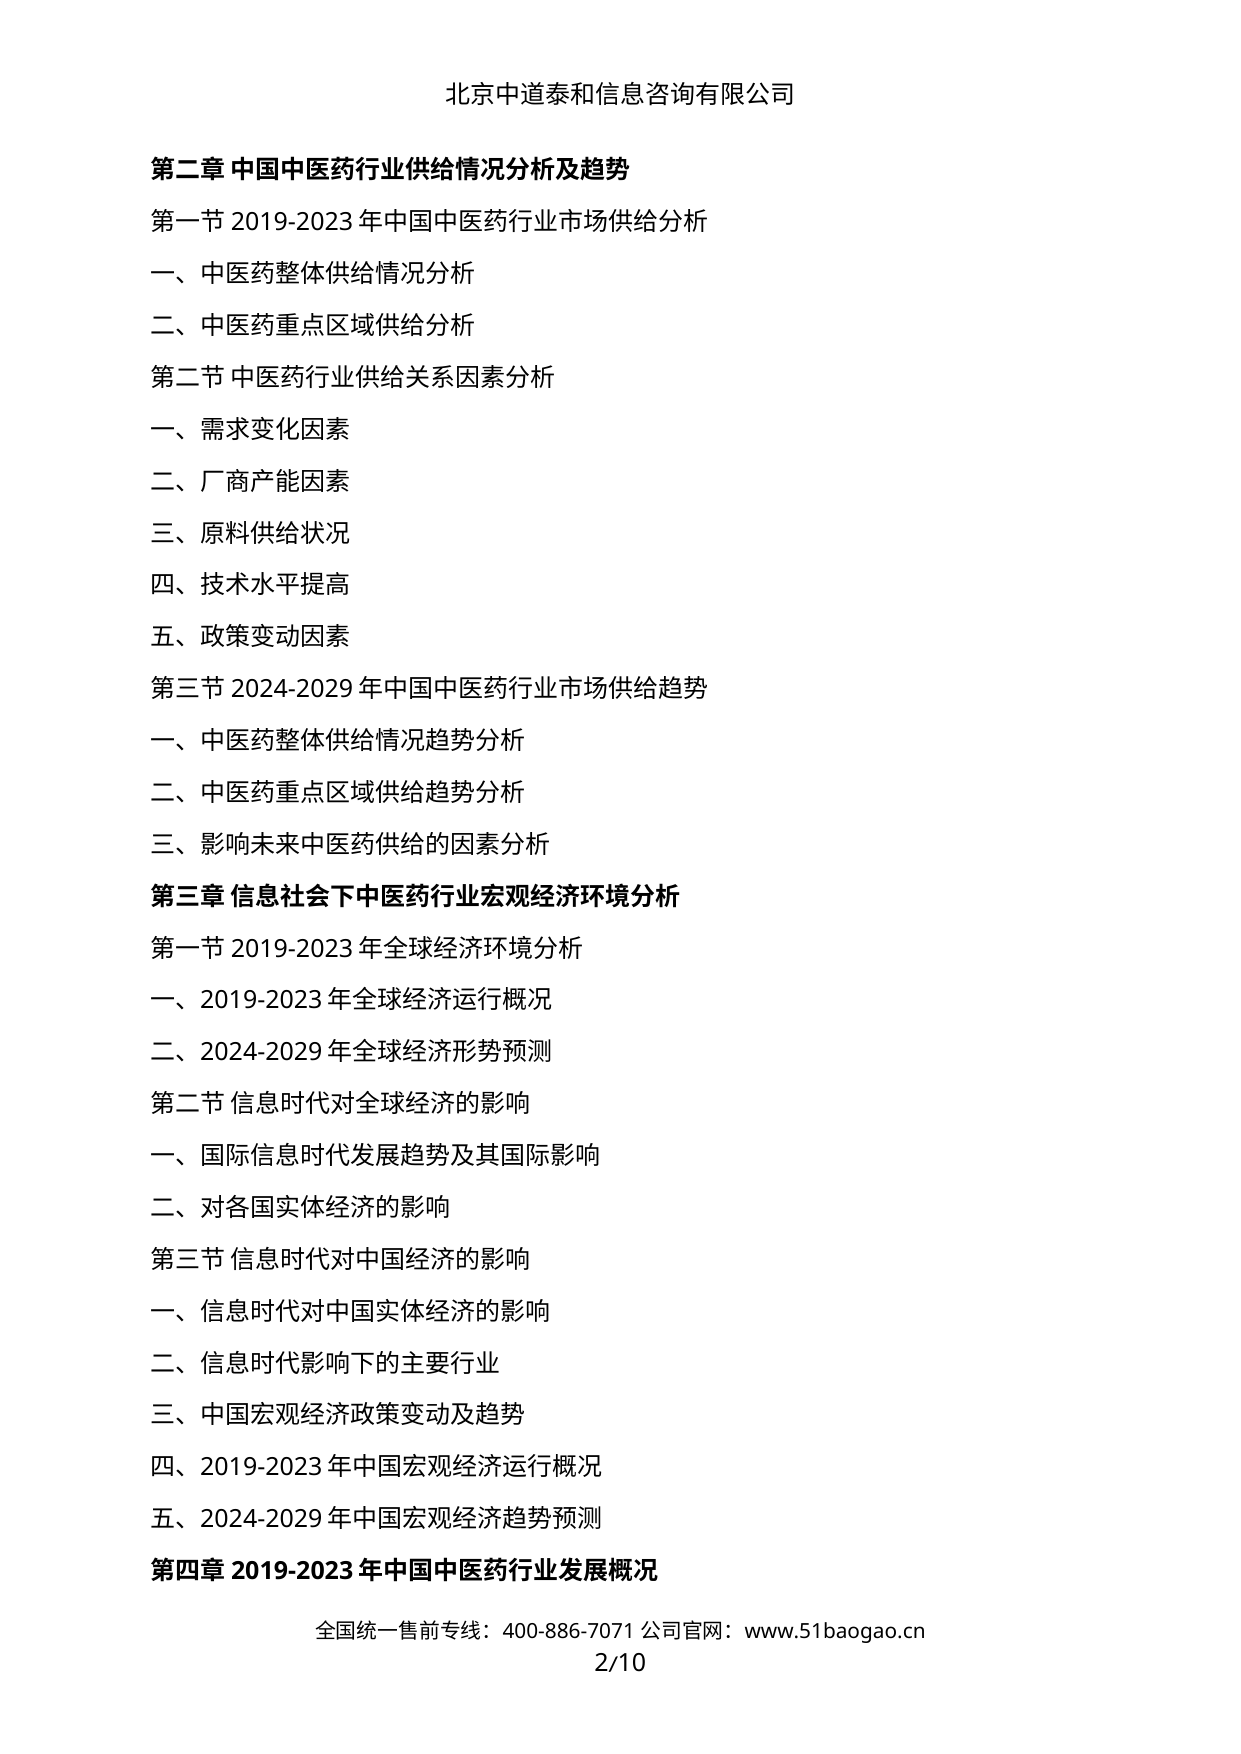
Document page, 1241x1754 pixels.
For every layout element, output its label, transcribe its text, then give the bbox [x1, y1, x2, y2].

text 一、2019-2023年全球经济运行概况 [150, 980, 1090, 1016]
text 第三节 2024-2029年中国中医药行业市场供给趋势 [150, 669, 1090, 705]
text 一、信息时代对中国实体经济的影响 [150, 1291, 1090, 1327]
text 二、信息时代影响下的主要行业 [150, 1343, 1090, 1379]
text 五、政策变动因素 [150, 617, 1090, 653]
text 第二节 中医药行业供给关系因素分析 [150, 357, 1090, 394]
text 四、技术水平提高 [150, 565, 1090, 601]
text 三、影响未来中医药供给的因素分析 [150, 824, 1090, 861]
text 第二节 信息时代对全球经济的影响 [150, 1084, 1090, 1120]
text 一、需求变化因素 [150, 409, 1090, 446]
text 二、厂商产能因素 [150, 461, 1090, 497]
text 二、对各国实体经济的影响 [150, 1187, 1090, 1224]
text 第一节 2019-2023年全球经济环境分析 [150, 928, 1090, 964]
text 五、2024-2029年中国宏观经济趋势预测 [150, 1499, 1090, 1535]
text 二、2024-2029年全球经济形势预测 [150, 1032, 1090, 1068]
text 第二章 中国中医药行业供给情况分析及趋势 [150, 150, 1090, 186]
text 四、2019-2023年中国宏观经济运行概况 [150, 1447, 1090, 1483]
text 三、原料供给状况 [150, 513, 1090, 549]
text 第三章 信息社会下中医药行业宏观经济环境分析 [150, 876, 1090, 912]
text 第一节 2019-2023年中国中医药行业市场供给分析 [150, 202, 1090, 238]
text 三、中国宏观经济政策变动及趋势 [150, 1395, 1090, 1431]
text 二、中医药重点区域供给分析 [150, 306, 1090, 342]
text 第四章 2019-2023年中国中医药行业发展概况 [150, 1551, 1090, 1587]
text 一、中医药整体供给情况趋势分析 [150, 721, 1090, 757]
text 第三节 信息时代对中国经济的影响 [150, 1239, 1090, 1276]
text 一、中医药整体供给情况分析 [150, 254, 1090, 290]
text 一、国际信息时代发展趋势及其国际影响 [150, 1136, 1090, 1172]
text 二、中医药重点区域供给趋势分析 [150, 772, 1090, 809]
